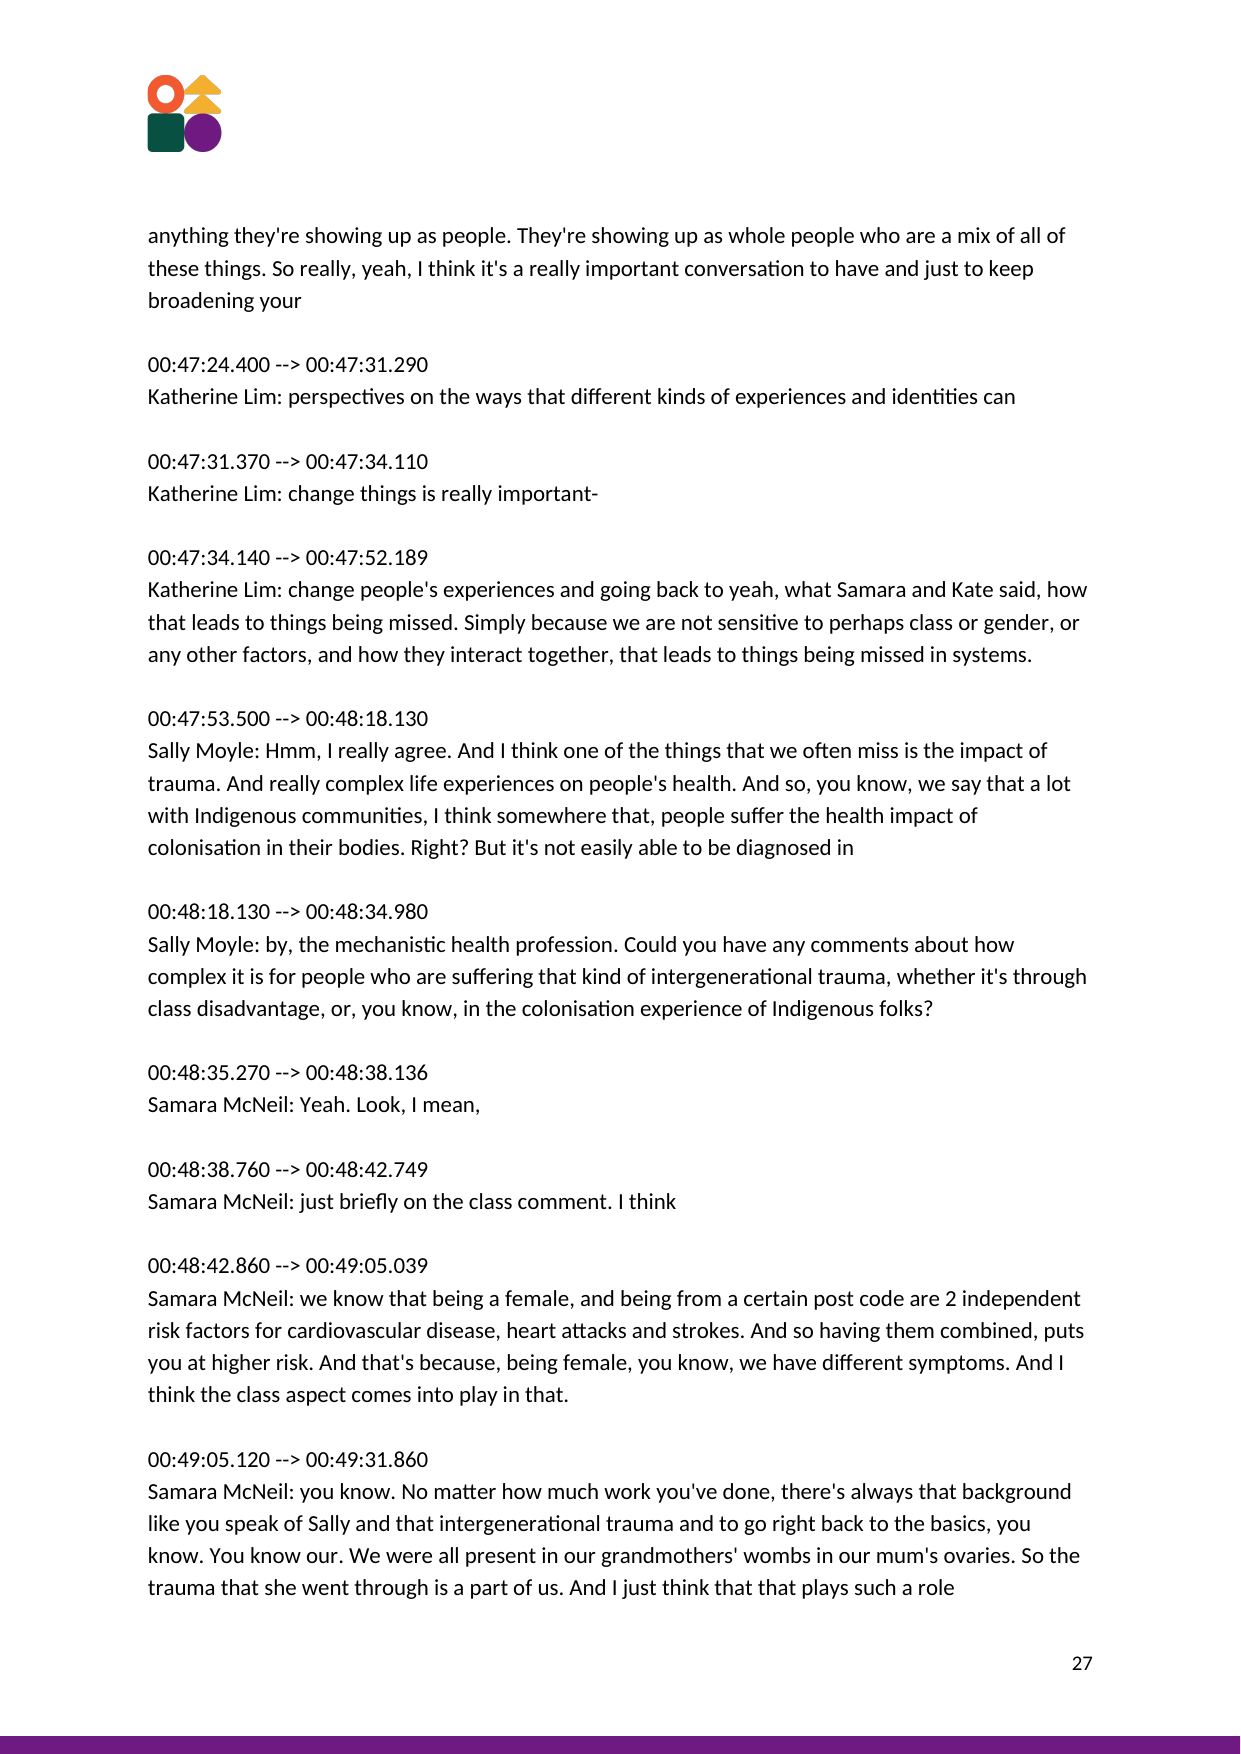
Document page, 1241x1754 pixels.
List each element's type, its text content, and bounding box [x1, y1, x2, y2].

text Sally Moyle: Hmm, I really agree. And I think one of the things that we often miss is the impact of trauma. And really complex life experiences on people's health. And so, you know, we say that a lot with Indigenous communities, I think somewhere that, people suffer the health impact of colonisation in their bodies. Right? But it's not easily able to be diagnosed in [148, 737, 1093, 861]
text 00:49:05.120 --> 00:49:31.860 [148, 1445, 1093, 1473]
text 00:48:18.130 --> 00:48:34.980 [148, 897, 1093, 926]
text 00:47:34.140 --> 00:47:52.189 [148, 543, 1093, 571]
text Samara McNeil: just briefly on the class comment. I think [148, 1187, 1093, 1215]
text 00:48:38.760 --> 00:48:42.749 [148, 1155, 1093, 1183]
text Samara McNeil: you know. No matter how much work you've done, there's always that background like you speak of Sally and that intergenerational trauma and to go right back to the basics, you know. You know our. We were all present in our grandmothers' wombs in our mum's ovaries. So the trauma that she went through is a part of us. And I just think that that plays such a role [148, 1477, 1093, 1601]
text Samara McNeil: we know that being a female, and being from a certain post code are 2 independent risk factors for cardiovascular disease, heart attacks and strokes. And so having them combined, puts you at higher risk. And that's because, being female, you know, we have different symptoms. And I think the class aspect comes into play in that. [148, 1284, 1093, 1408]
text Katherine Lim: change people's experiences and going back to yeah, what Samara and Kate said, how that leads to things being missed. Simply because we are not sensitive to perhaps class or gender, or any other factors, and how they interact together, that leads to things being missed in systems. [148, 576, 1093, 668]
text Katherine Lim: perspectives on the ways that different kinds of experiences and identities can [148, 382, 1093, 411]
picture [147, 75, 235, 152]
text 00:47:24.400 --> 00:47:31.290 [148, 350, 1093, 378]
text 00:47:53.500 --> 00:48:18.130 [148, 704, 1093, 732]
text 00:48:35.270 --> 00:48:38.136 [148, 1058, 1093, 1086]
text Sally Moyle: by, the mechanistic health profession. Could you have any comments about how complex it is for people who are suffering that kind of intergenerational trauma, whether it's through class disadvantage, or, you know, in the colonisation experience of Indigenous folks? [148, 930, 1093, 1022]
text 00:48:42.860 --> 00:49:05.039 [148, 1252, 1093, 1279]
text Samara McNeil: Yeah. Look, I mean, [148, 1091, 1093, 1119]
picture [0, 1736, 1241, 1754]
text 00:47:31.370 --> 00:47:34.110 [148, 447, 1093, 475]
text Katherine Lim: change things is really important- [148, 479, 1093, 507]
